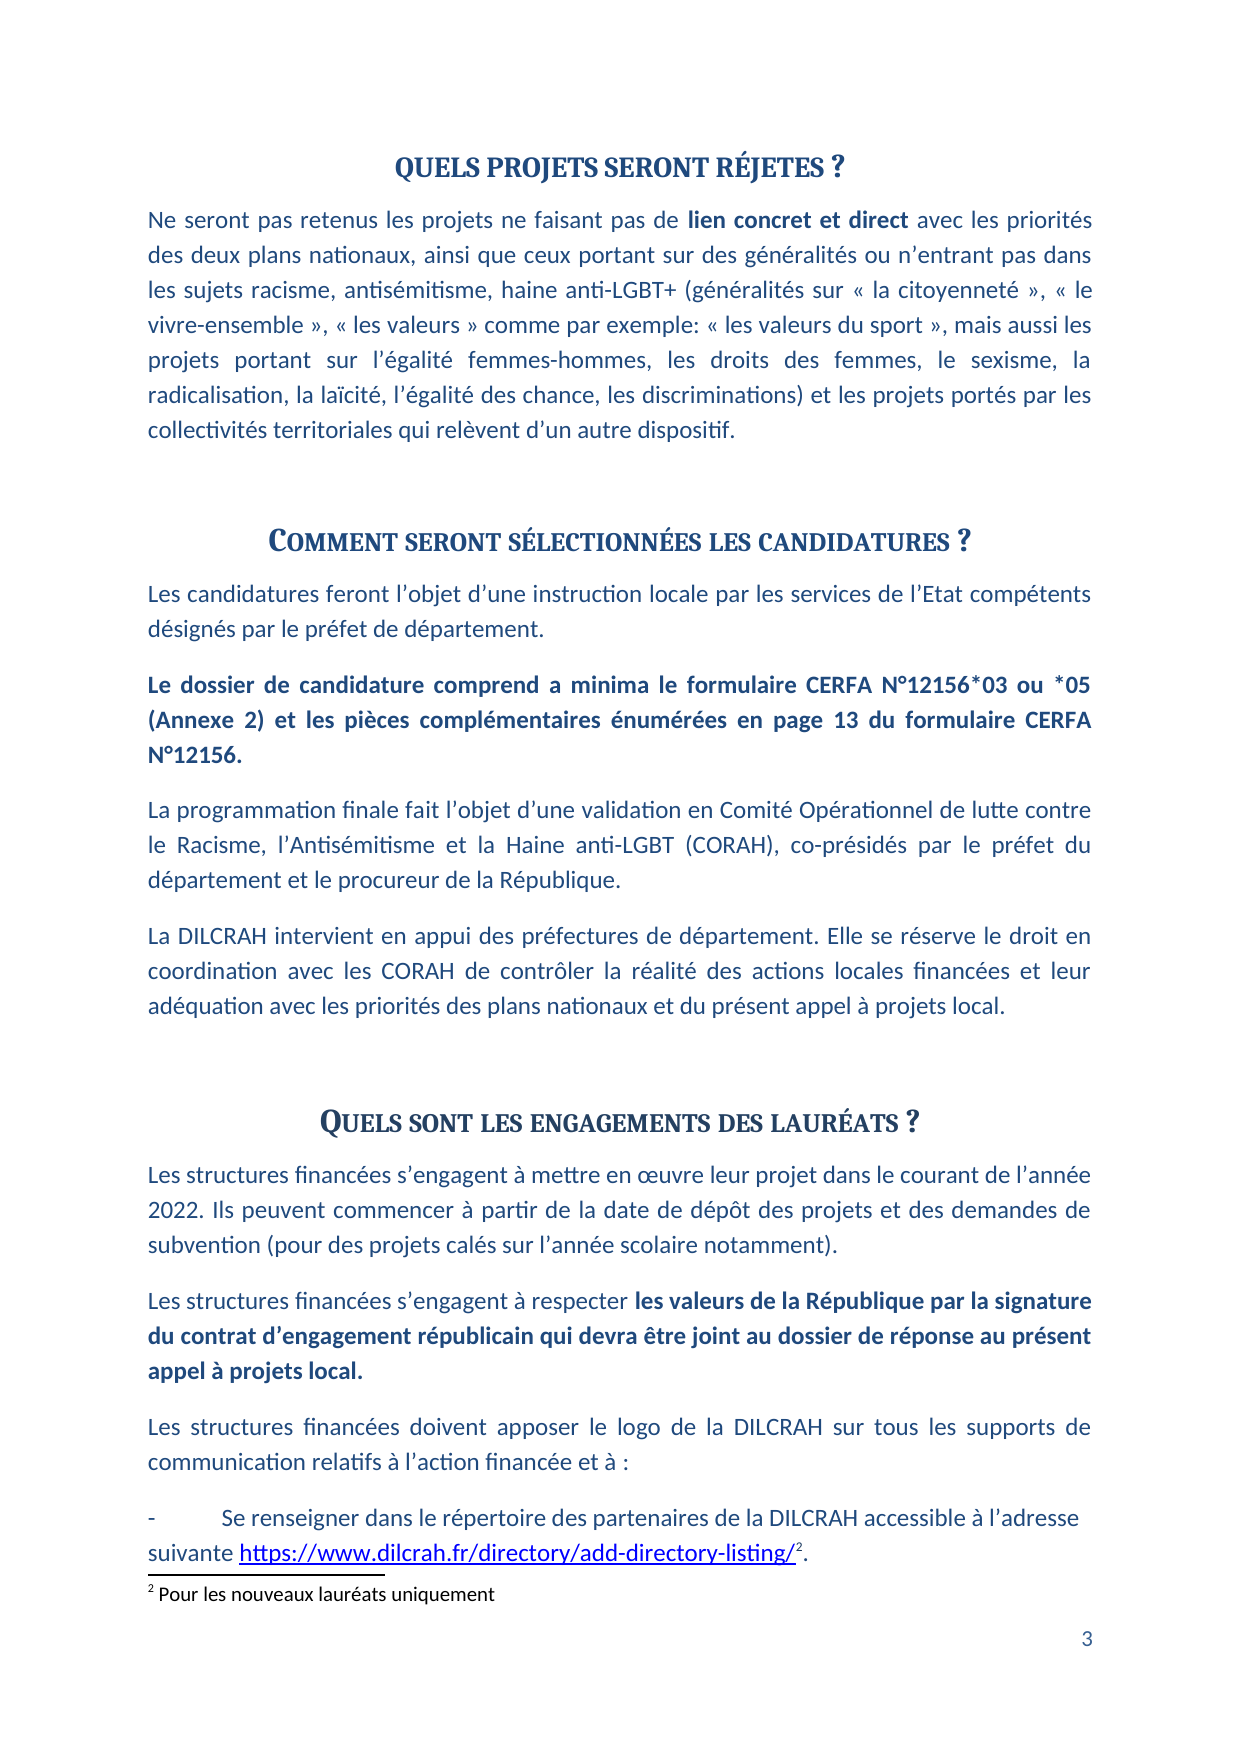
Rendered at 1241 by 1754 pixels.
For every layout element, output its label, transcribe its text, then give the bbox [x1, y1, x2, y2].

text - Se renseigner dans le répertoire des partenaires de la DILCRAH accessible à l’adresse suivante https://www.dilcrah.fr/directory/add-directory-listing/. [148, 1502, 1093, 1567]
text Les structures financées doivent apposer le logo de la DILCRAH sur tous les supports de communication relatifs à l’action financée et à : [148, 1411, 1093, 1477]
text La DILCRAH intervient en appui des préfectures de département. Elle se réserve le droit en coordination avec les CORAH de contrôler la réalité des actions locales financées et leur adéquation avec les priorités des plans nationaux et du présent appel à projets local. [148, 920, 1093, 1021]
subtitle Quels projets seront réjetes ? [148, 148, 1093, 186]
text Les candidatures feront l’objet d’une instruction locale par les services de l’Etat compétents désignés par le préfet de département. [148, 578, 1093, 643]
text La programmation finale fait l’objet d’une validation en Comité Opérationnel de lutte contre le Racisme, l’Antisémitisme et la Haine anti-LGBT (CORAH), co-présidés par le préfet du département et le procureur de la République. [148, 794, 1093, 895]
text Les structures financées s’engagent à respecter les valeurs de la République par la signature du contrat d’engagement républicain qui devra être joint au dossier de réponse au présent appel à projets local. [148, 1285, 1093, 1386]
text Le dossier de candidature comprend a minima le formulaire CERFA N°12156*03 ou *05 (Annexe 2) et les pièces complémentaires énumérées en page 13 du formulaire CERFA N°12156. [148, 669, 1093, 769]
subtitle Quels sont les engagements des lauréats ? [148, 1103, 1093, 1141]
text Ne seront pas retenus les projets ne faisant pas de lien concret et direct avec les priorités des deux plans nationaux, ainsi que ceux portant sur des généralités ou n’entrant pas dans les sujets racisme, antisémitisme, haine anti-LGBT+ (généralités sur « la citoyenneté », « le vivre-ensemble », « les valeurs » comme par exemple: « les valeurs du sport », mais aussi les projets portant sur l’égalité femmes-hommes, les droits des femmes, le sexisme, la radicalisation, la laïcité, l’égalité des chance, les discriminations) et les projets portés par les collectivités territoriales qui relèvent d’un autre dispositif. [148, 204, 1093, 445]
text Les structures financées s’engagent à mettre en œuvre leur projet dans le courant de l’année 2022. Ils peuvent commencer à partir de la date de dépôt des projets et des demandes de subvention (pour des projets calés sur l’année scolaire notamment). [148, 1159, 1093, 1260]
subtitle Comment seront sélectionnées les candidatures ? [148, 521, 1093, 560]
